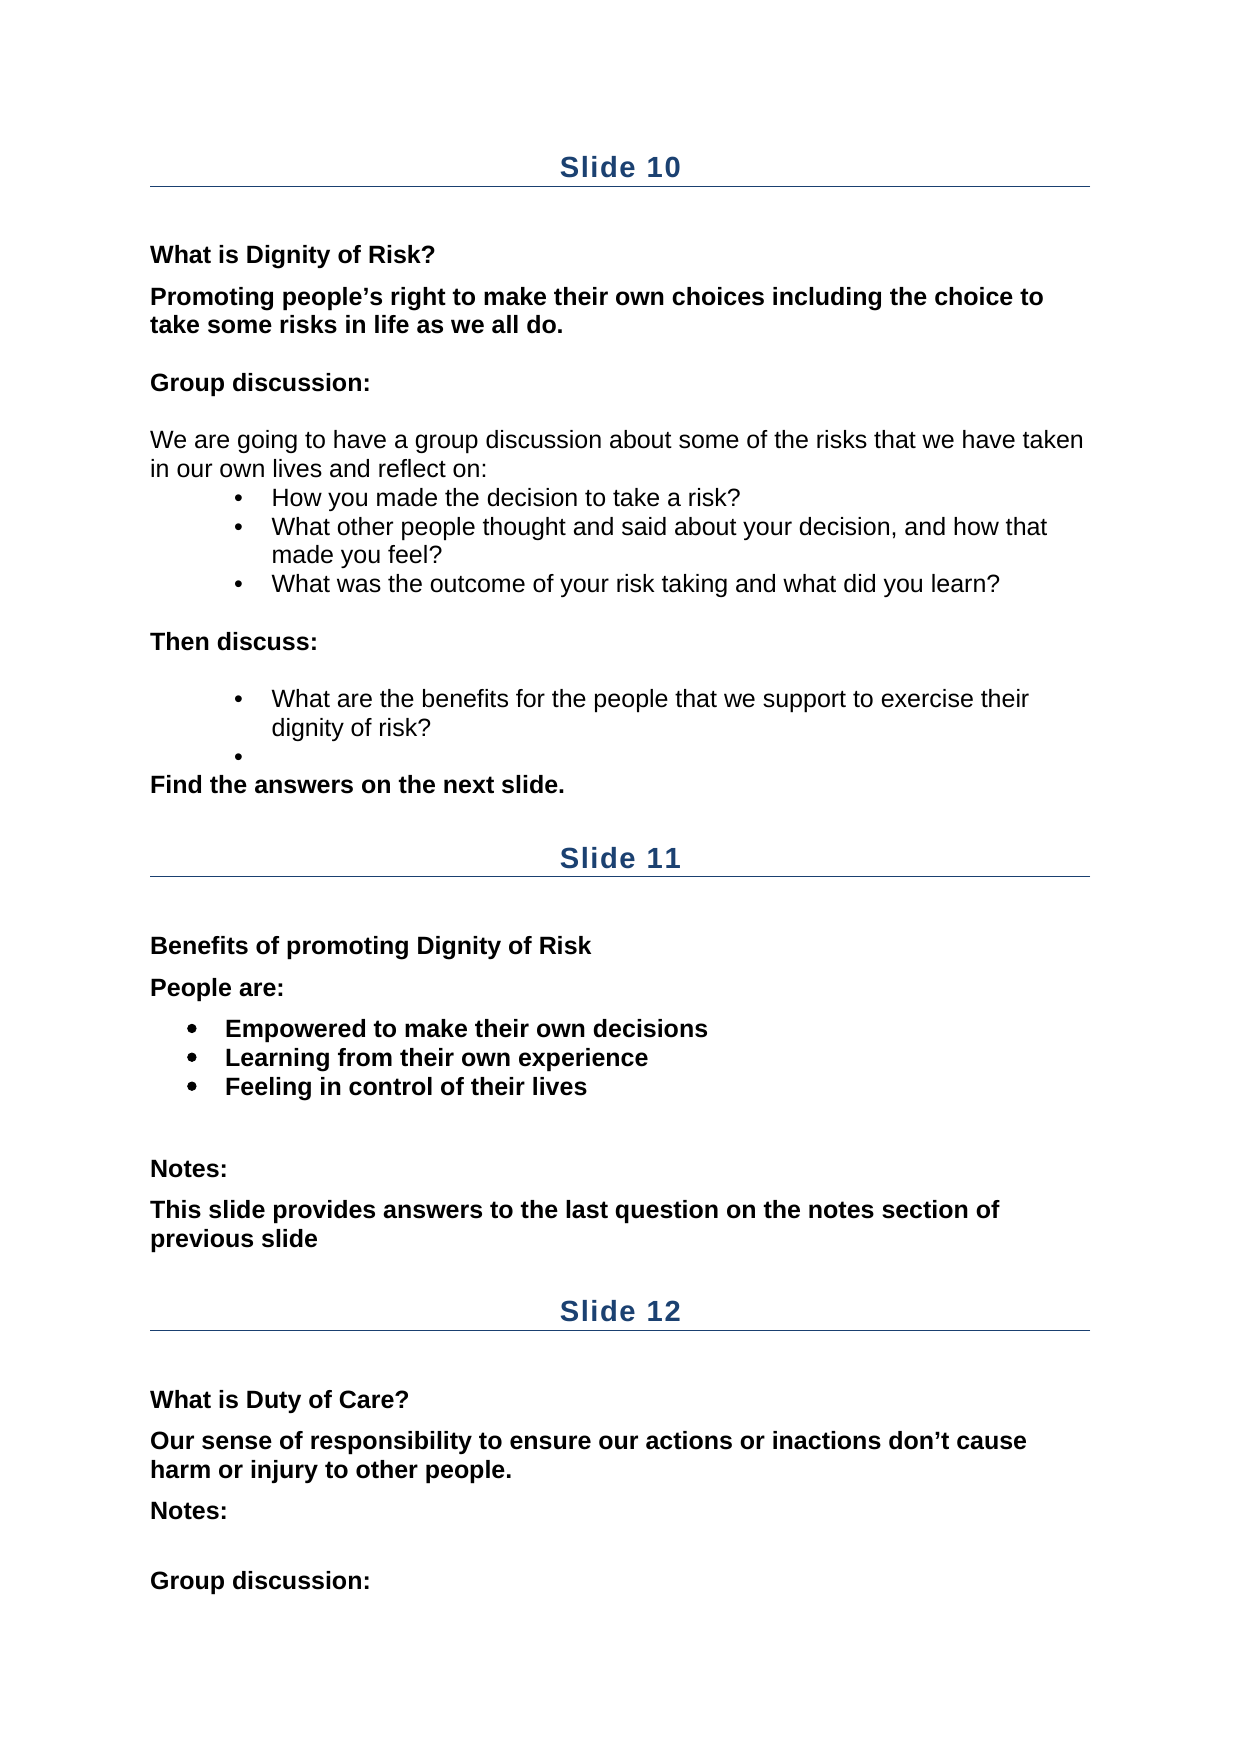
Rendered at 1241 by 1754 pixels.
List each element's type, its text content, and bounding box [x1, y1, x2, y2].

text What is Duty of Care? [150, 1385, 1090, 1414]
text Promoting people’s right to make their own choices including the choice to take some risks in life as we all do. [150, 282, 1090, 339]
list Feeling in control of their lives [187, 1071, 1090, 1100]
text This slide provides answers to the last question on the notes section of previous slide [150, 1195, 1090, 1253]
text Group discussion: [150, 1566, 1090, 1595]
subtitle Slide 10 [150, 150, 1090, 186]
list How you made the decision to take a risk? [234, 483, 1090, 512]
text Find the answers on the next slide. [150, 770, 1090, 799]
text Then discuss: [150, 627, 1090, 655]
text Benefits of promoting Dignity of Risk [150, 931, 1090, 960]
text What is Dignity of Risk? [150, 240, 1090, 269]
list Learning from their own experience [187, 1043, 1090, 1071]
list What other people thought and said about your decision, and how that made you feel? [234, 512, 1090, 569]
text People are: [150, 972, 1090, 1001]
subtitle Slide 12 [150, 1294, 1090, 1330]
text Notes: [150, 1496, 1090, 1525]
text Group discussion: [150, 368, 1090, 397]
list Empowered to make their own decisions [187, 1014, 1090, 1043]
list What was the outcome of your risk taking and what did you learn? [234, 569, 1090, 598]
text Notes: [150, 1154, 1090, 1183]
text Our sense of responsibility to ensure our actions or inactions don’t cause harm or injury to other people. [150, 1426, 1090, 1484]
subtitle Slide 11 [150, 841, 1090, 876]
list What are the benefits for the people that we support to exercise their dignity of risk? [234, 684, 1090, 742]
text We are going to have a group discussion about some of the risks that we have taken in our own lives and reflect on: [150, 425, 1090, 483]
